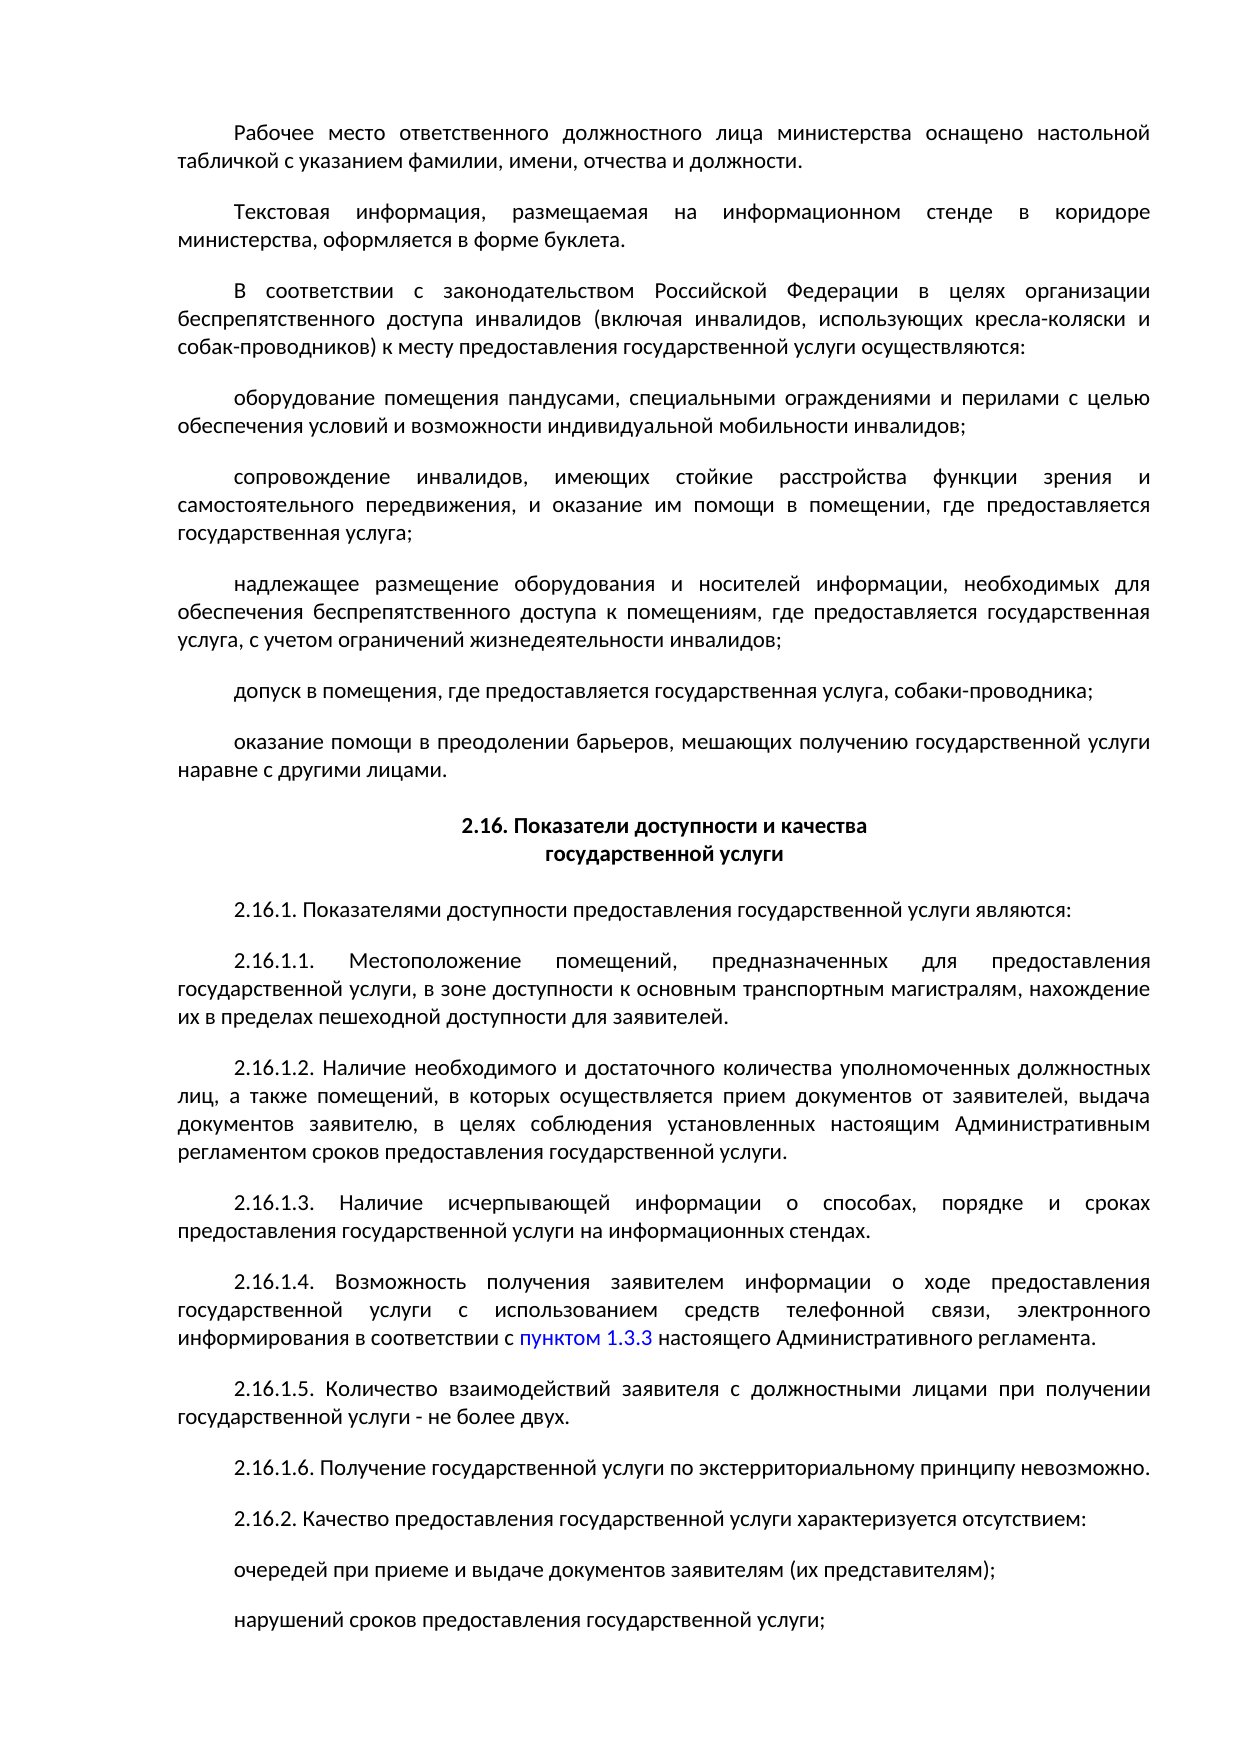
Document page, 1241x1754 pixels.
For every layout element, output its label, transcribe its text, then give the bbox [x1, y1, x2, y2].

text нарушений сроков предоставления государственной услуги; [177, 1606, 1152, 1634]
text 2.16.1.3. Наличие исчерпывающей информации о способах, порядке и сроках предоставления государственной услуги на информационных стендах. [177, 1188, 1152, 1244]
text Рабочее место ответственного должностного лица министерства оснащено настольной табличкой с указанием фамилии, имени, отчества и должности. [177, 118, 1152, 174]
text оборудование помещения пандусами, специальными ограждениями и перилами с целью обеспечения условий и возможности индивидуальной мобильности инвалидов; [177, 383, 1152, 439]
text допуск в помещения, где предоставляется государственная услуга, собаки-проводника; [177, 676, 1152, 704]
text Текстовая информация, размещаемая на информационном стенде в коридоре министерства, оформляется в форме буклета. [177, 197, 1152, 253]
title государственной услуги [177, 839, 1152, 867]
text сопровождение инвалидов, имеющих стойкие расстройства функции зрения и самостоятельного передвижения, и оказание им помощи в помещении, где предоставляется государственная услуга; [177, 462, 1152, 546]
text очередей при приеме и выдаче документов заявителям (их представителям); [177, 1555, 1152, 1583]
text 2.16.1.4. Возможность получения заявителем информации о ходе предоставления государственной услуги с использованием средств телефонной связи, электронного информирования в соответствии с пунктом 1.3.3 настоящего Административного регламента. [177, 1267, 1152, 1351]
text оказание помощи в преодолении барьеров, мешающих получению государственной услуги наравне с другими лицами. [177, 727, 1152, 783]
text В соответствии с законодательством Российской Федерации в целях организации беспрепятственного доступа инвалидов (включая инвалидов, использующих кресла-коляски и собак-проводников) к месту предоставления государственной услуги осуществляются: [177, 276, 1152, 360]
text 2.16.1. Показателями доступности предоставления государственной услуги являются: [177, 895, 1152, 923]
text 2.16.1.2. Наличие необходимого и достаточного количества уполномоченных должностных лиц, а также помещений, в которых осуществляется прием документов от заявителей, выдача документов заявителю, в целях соблюдения установленных настоящим Административным регламентом сроков предоставления государственной услуги. [177, 1053, 1152, 1165]
text 2.16.1.5. Количество взаимодействий заявителя с должностными лицами при получении государственной услуги - не более двух. [177, 1374, 1152, 1430]
text 2.16.2. Качество предоставления государственной услуги характеризуется отсутствием: [177, 1504, 1152, 1532]
text 2.16.1.6. Получение государственной услуги по экстерриториальному принципу невозможно. [177, 1453, 1152, 1481]
text надлежащее размещение оборудования и носителей информации, необходимых для обеспечения беспрепятственного доступа к помещениям, где предоставляется государственная услуга, с учетом ограничений жизнедеятельности инвалидов; [177, 569, 1152, 653]
text 2.16.1.1. Местоположение помещений, предназначенных для предоставления государственной услуги, в зоне доступности к основным транспортным магистралям, нахождение их в пределах пешеходной доступности для заявителей. [177, 946, 1152, 1030]
title 2.16. Показатели доступности и качества [177, 811, 1152, 839]
